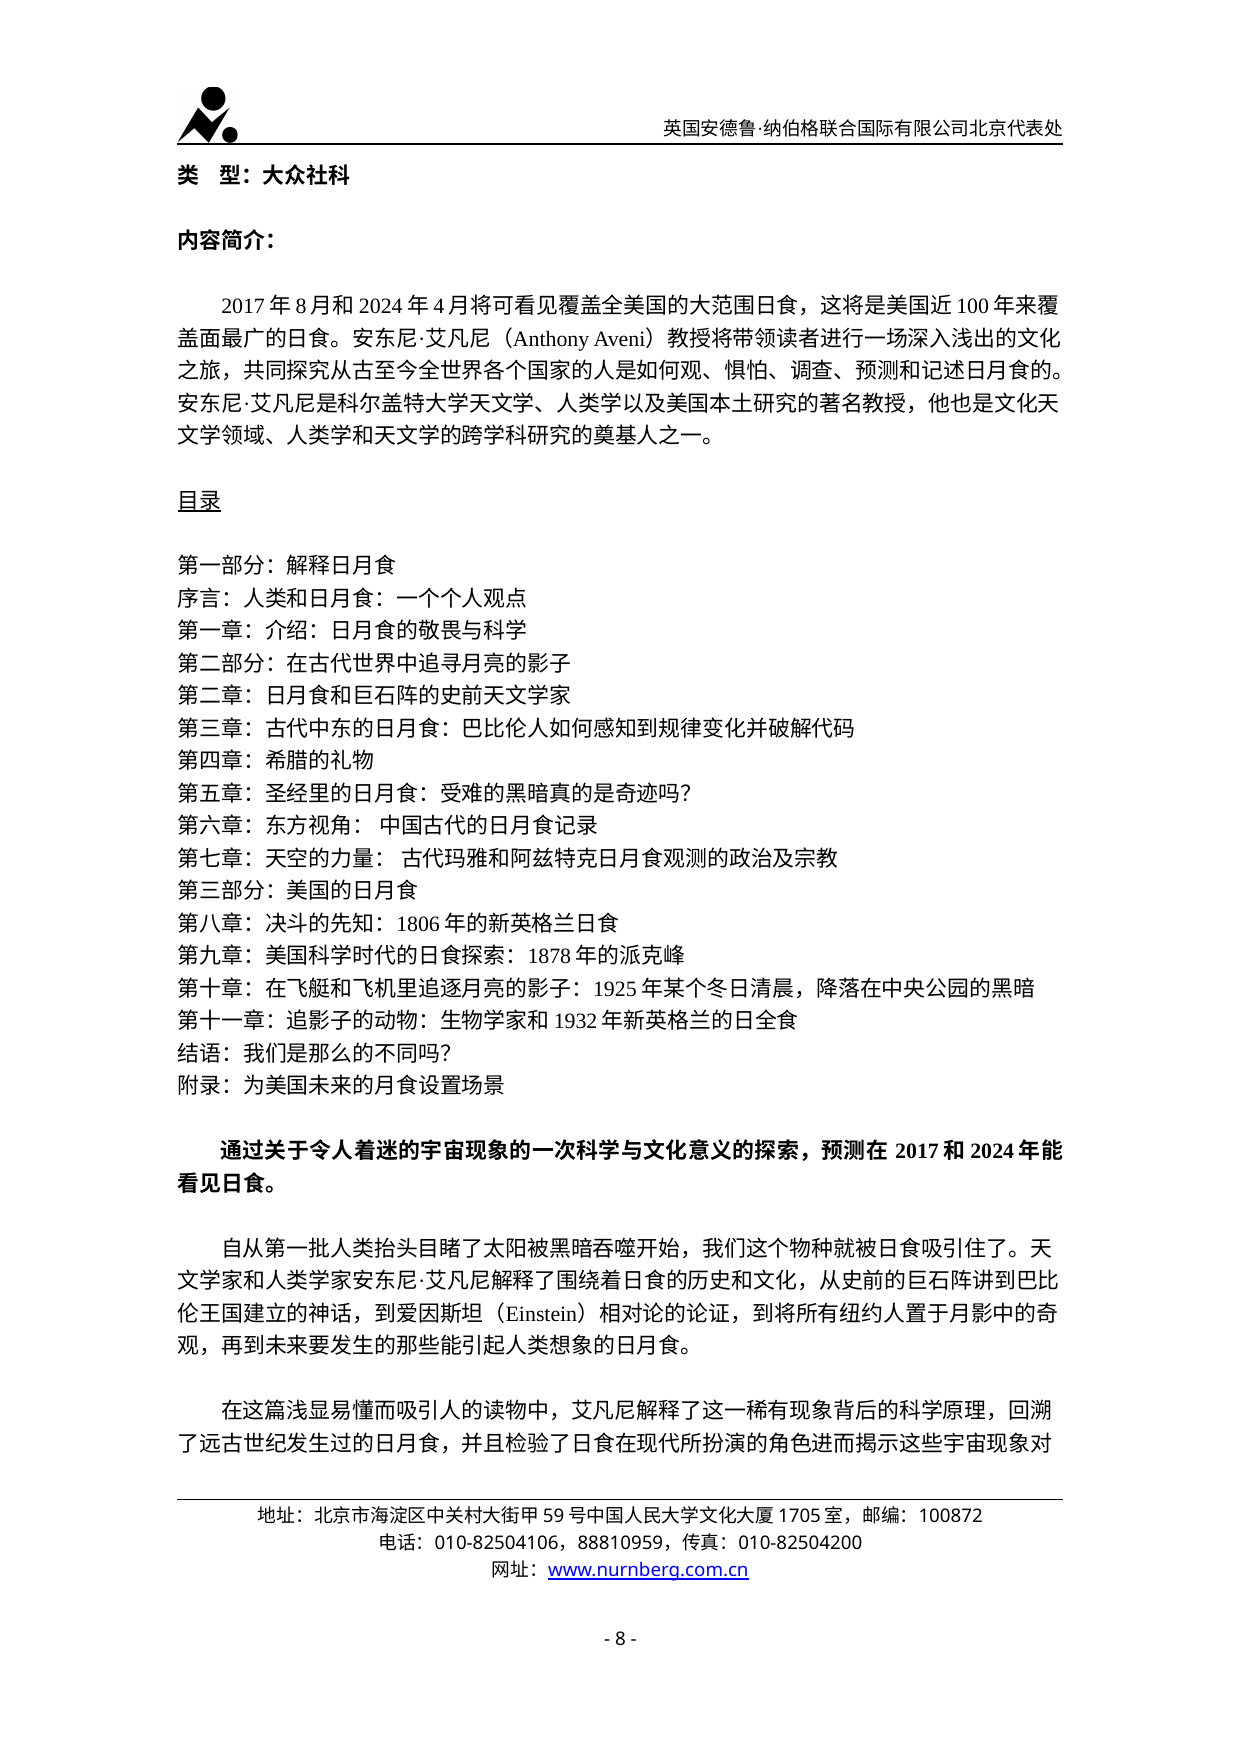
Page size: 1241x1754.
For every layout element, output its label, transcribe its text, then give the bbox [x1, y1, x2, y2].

text 附录：为美国未来的月食设置场景 [177, 1068, 1063, 1100]
text 2017年8月和2024年4月将可看见覆盖全美国的大范围日食，这将是美国近100年来覆盖面最广的日食。安东尼·艾凡尼（Anthony Aveni）教授将带领读者进行一场深入浅出的文化之旅，共同探究从古至今全世界各个国家的人是如何观、惧怕、调查、预测和记述日月食的。安东尼·艾凡尼是科尔盖特大学天文学、人类学以及美国本土研究的著名教授，他也是文化天文学领域、人类学和天文学的跨学科研究的奠基人之一。 [177, 288, 1063, 450]
text 第一部分：解释日月食 [177, 548, 1063, 580]
text 第五章：圣经里的日月食：受难的黑暗真的是奇迹吗？ [177, 775, 1063, 808]
text 第七章：天空的力量： 古代玛雅和阿兹特克日月食观测的政治及宗教 [177, 840, 1063, 873]
text 第八章：决斗的先知：1806年的新英格兰日食 [177, 905, 1063, 938]
text 第二部分：在古代世界中追寻月亮的影子 [177, 645, 1063, 678]
text 第三章：古代中东的日月食：巴比伦人如何感知到规律变化并破解代码 [177, 710, 1063, 743]
text 第六章：东方视角： 中国古代的日月食记录 [177, 808, 1063, 840]
text 第四章：希腊的礼物 [177, 743, 1063, 775]
text 类 型：大众社科 [177, 158, 1063, 190]
text 内容简介： [177, 223, 1063, 255]
text 序言：人类和日月食：一个个人观点 [177, 580, 1063, 613]
text 结语：我们是那么的不同吗？ [177, 1035, 1063, 1068]
text 第三部分：美国的日月食 [177, 873, 1063, 905]
text 第十一章：追影子的动物：生物学家和1932年新英格兰的日全食 [177, 1003, 1063, 1035]
text 第二章：日月食和巨石阵的史前天文学家 [177, 678, 1063, 710]
text 第九章：美国科学时代的日食探索：1878年的派克峰 [177, 938, 1063, 970]
picture [177, 87, 238, 143]
text 目录 [177, 483, 1063, 515]
text 通过关于令人着迷的宇宙现象的一次科学与文化意义的探索，预测在2017和2024年能看见日食。 [177, 1133, 1063, 1198]
text 第十章：在飞艇和飞机里追逐月亮的影子：1925年某个冬日清晨，降落在中央公园的黑暗 [177, 970, 1063, 1003]
text 第一章：介绍：日月食的敬畏与科学 [177, 613, 1063, 645]
text 自从第一批人类抬头目睹了太阳被黑暗吞噬开始，我们这个物种就被日食吸引住了。天文学家和人类学家安东尼·艾凡尼解释了围绕着日食的历史和文化，从史前的巨石阵讲到巴比伦王国建立的神话，到爱因斯坦（Einstein）相对论的论证，到将所有纽约人置于月影中的奇观，再到未来要发生的那些能引起人类想象的日月食。 [177, 1230, 1063, 1360]
